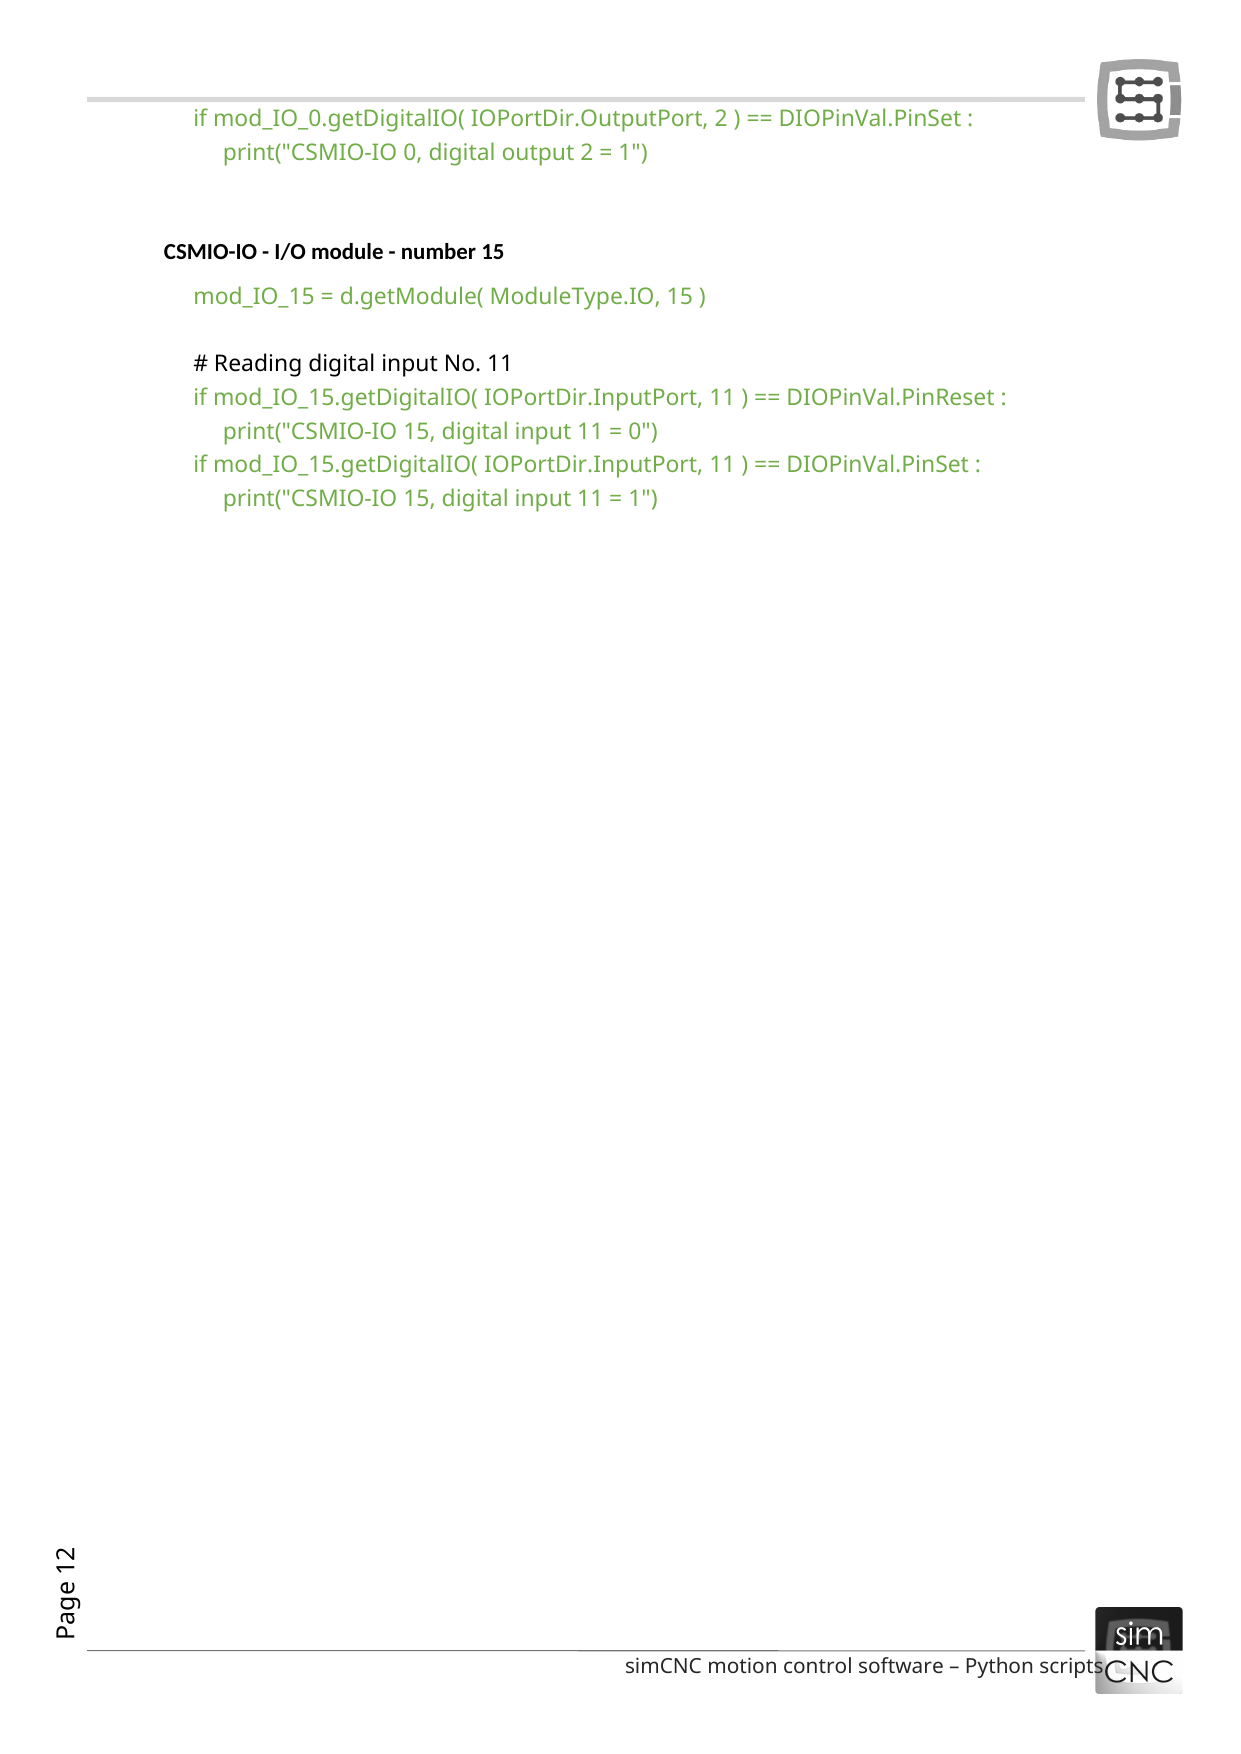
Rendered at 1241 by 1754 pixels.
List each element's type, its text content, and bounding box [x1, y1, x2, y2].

text # Reading digital input No. 11 [193, 347, 1137, 378]
text if mod_IO_0.getDigitalIO( IOPortDir.OutputPort, 2 ) == DIOPinVal.PinSet : [193, 102, 1137, 133]
text print("CSMIO-IO 0, digital output 2 = 1") [223, 136, 1137, 167]
text CSMIO-IO - I/O module - number 15 [164, 237, 1137, 265]
text if mod_IO_15.getDigitalIO( IOPortDir.InputPort, 11 ) == DIOPinVal.PinSet : [193, 448, 1137, 479]
text print("CSMIO-IO 15, digital input 11 = 0") [223, 414, 1137, 446]
text if mod_IO_15.getDigitalIO( IOPortDir.InputPort, 11 ) == DIOPinVal.PinReset : [193, 381, 1137, 412]
text mod_IO_15 = d.getModule( ModuleType.IO, 15 ) [193, 279, 1137, 311]
text print("CSMIO-IO 15, digital input 11 = 1") [223, 482, 1137, 513]
